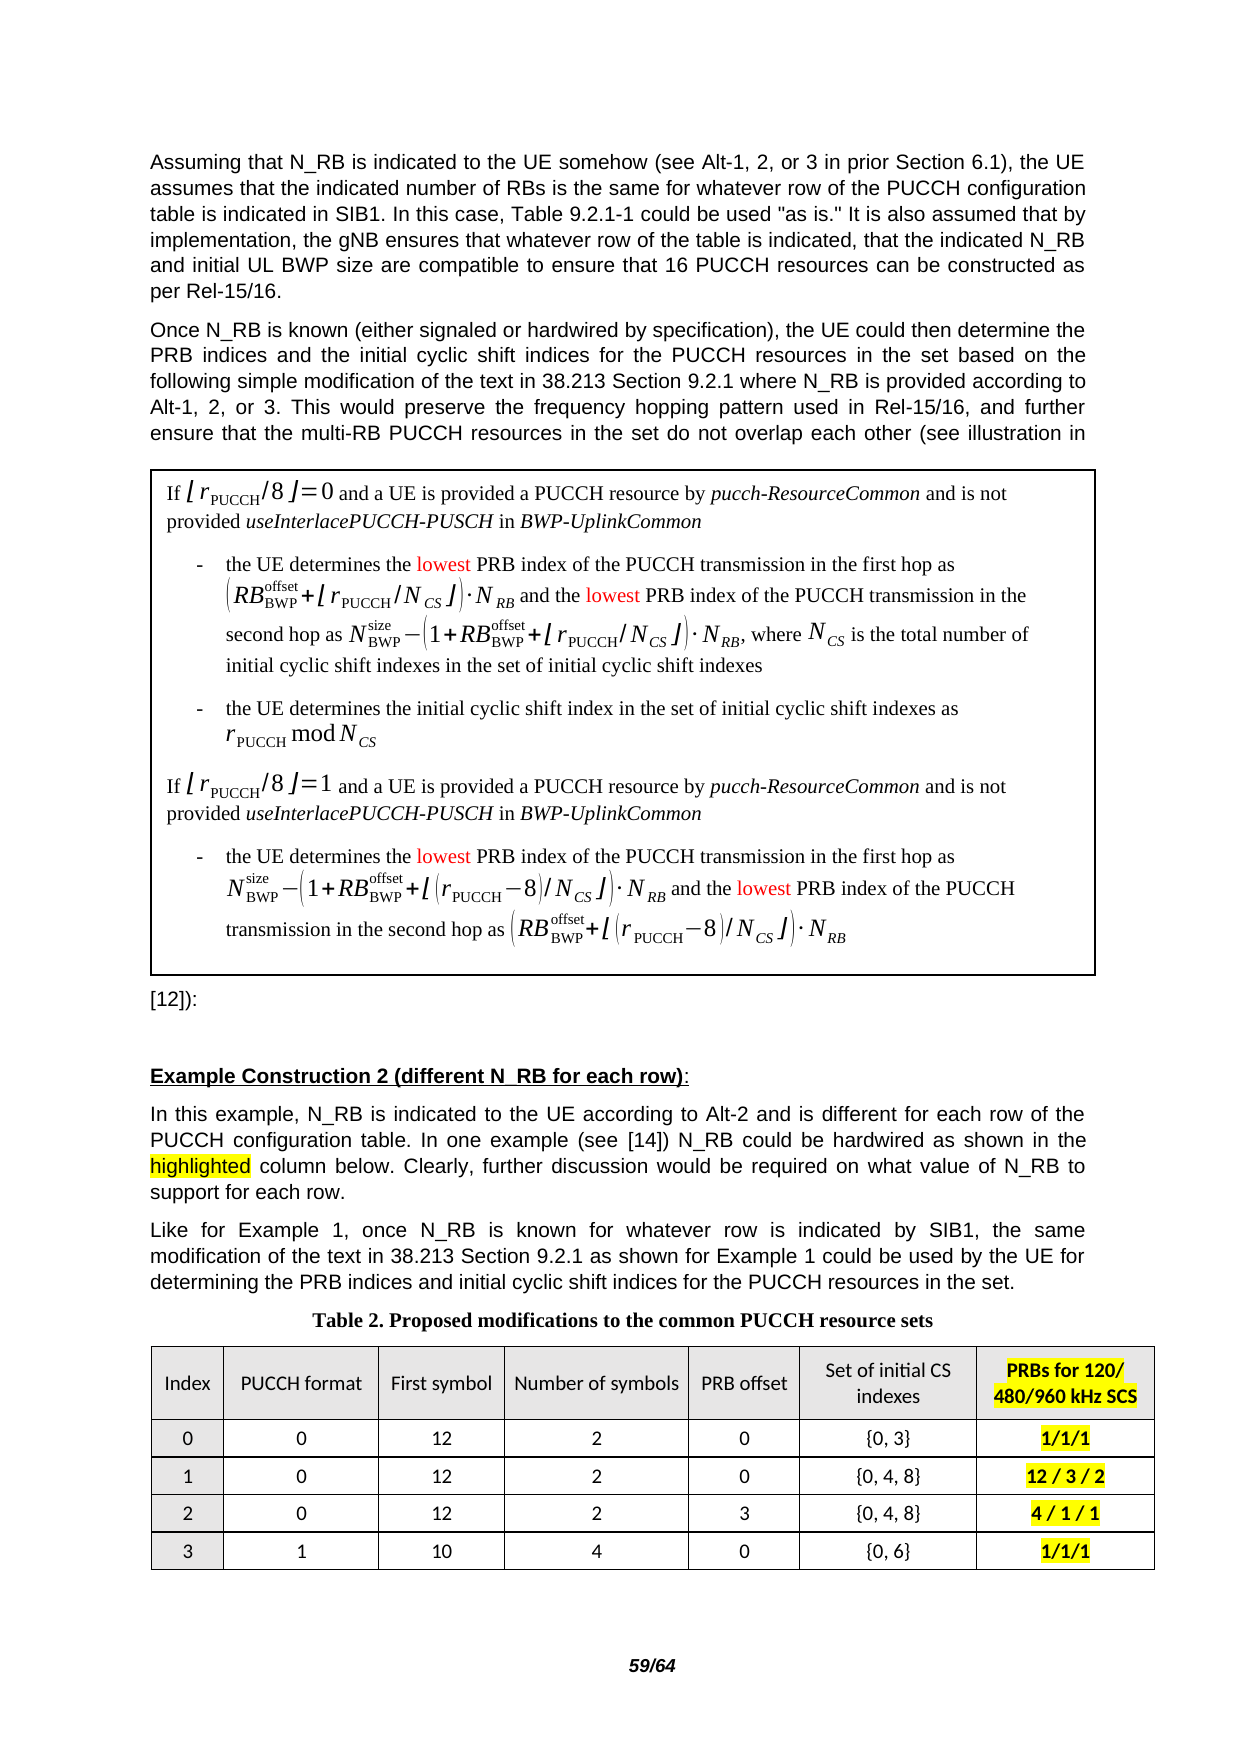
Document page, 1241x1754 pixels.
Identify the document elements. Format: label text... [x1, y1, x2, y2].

table_cell {0, 4, 8} [800, 1495, 976, 1531]
table_cell 2 [505, 1495, 688, 1531]
table_cell {0, 4, 8} [800, 1458, 976, 1494]
table_header PRBs for 120/ 480/960 kHz SCS [977, 1347, 1154, 1419]
table_cell 2 [152, 1495, 223, 1531]
table_cell 4 / 1 / 1 [977, 1495, 1154, 1531]
table_cell 0 [689, 1420, 799, 1456]
table_cell 1/1/1 [977, 1420, 1154, 1456]
text Assuming that N_RB is indicated to the UE somehow (see Alt-1, 2, or 3 in prior Section 6.1), the UE assumes that the indicated number of RBs is the same for whatever row of the PUCCH configuration table is indicated in SIB1. In this case, Table 9.2.1-1 could be used "as is." It is also assumed that by implementation, the gNB ensures that whatever row of the table is indicated, that the indicated N_RB and initial UL BWP size are compatible to ensure that 16 PUCCH resources can be constructed as per Rel-15/16. [150, 150, 1087, 303]
table_cell 12 [379, 1458, 504, 1494]
text Once N_RB is known (either signaled or hardwired by specification), the UE could then determine the PRB indices and the initial cyclic shift indices for the PUCCH resources in the set based on the following simple modification of the text in 38.213 Section 9.2.1 where N_RB is provided according to Alt-1, 2, or 3. This would preserve the frequency hopping pattern used in Rel-15/16, and further ensure that the multi-RB PUCCH resources in the set do not overlap each other (see illustration in [12]): [150, 976, 1087, 1011]
table_cell 1 [224, 1533, 378, 1569]
table_cell 0 [224, 1458, 378, 1494]
text Example Construction 2 (different N_RB for each row): [150, 1064, 1087, 1088]
table_cell {0, 3} [800, 1420, 976, 1456]
table_cell 0 [689, 1458, 799, 1494]
table_cell {0, 6} [800, 1533, 976, 1569]
table_cell 3 [152, 1533, 223, 1569]
table_cell 0 [689, 1533, 799, 1569]
table_cell 1/1/1 [977, 1533, 1154, 1569]
table_header PRB offset [689, 1347, 799, 1419]
table_header Index [152, 1347, 223, 1419]
table_cell 12 [379, 1420, 504, 1456]
table_header Set of initial CS indexes [800, 1347, 976, 1419]
text In this example, N_RB is indicated to the UE according to Alt-2 and is different for each row of the PUCCH configuration table. In one example (see [14]) N_RB could be hardwired as shown in the highlighted column below. Clearly, further discussion would be required on what value of N_RB to support for each row. [150, 1102, 1087, 1203]
table_cell 0 [224, 1420, 378, 1456]
table_header Number of symbols [505, 1347, 688, 1419]
table_header First symbol [379, 1347, 504, 1419]
table_cell 2 [505, 1420, 688, 1456]
table_cell 12 / 3 / 2 [977, 1458, 1154, 1494]
table_cell 10 [379, 1533, 504, 1569]
table_cell 2 [505, 1458, 688, 1494]
table_cell 0 [224, 1495, 378, 1531]
table_cell 4 [505, 1533, 688, 1569]
table_cell 1 [152, 1458, 223, 1494]
table_cell 12 [379, 1495, 504, 1531]
table_cell 0 [152, 1420, 223, 1456]
text Once N_RB is known (either signaled or hardwired by specification), the UE could then determine the PRB indices and the initial cyclic shift indices for the PUCCH resources in the set based on the following simple modification of the text in 38.213 Section 9.2.1 where N_RB is provided according to Alt-1, 2, or 3. This would preserve the frequency hopping pattern used in Rel-15/16, and further ensure that the multi-RB PUCCH resources in the set do not overlap each other (see illustration in [12]): [150, 317, 1087, 469]
table_cell 3 [689, 1495, 799, 1531]
text Like for Example 1, once N_RB is known for whatever row is indicated by SIB1, the same modification of the text in 38.213 Section 9.2.1 as shown for Example 1 could be used by the UE for determining the PRB indices and initial cyclic shift indices for the PUCCH resources in the set. [150, 1218, 1087, 1293]
table_header PUCCH format [224, 1347, 378, 1419]
